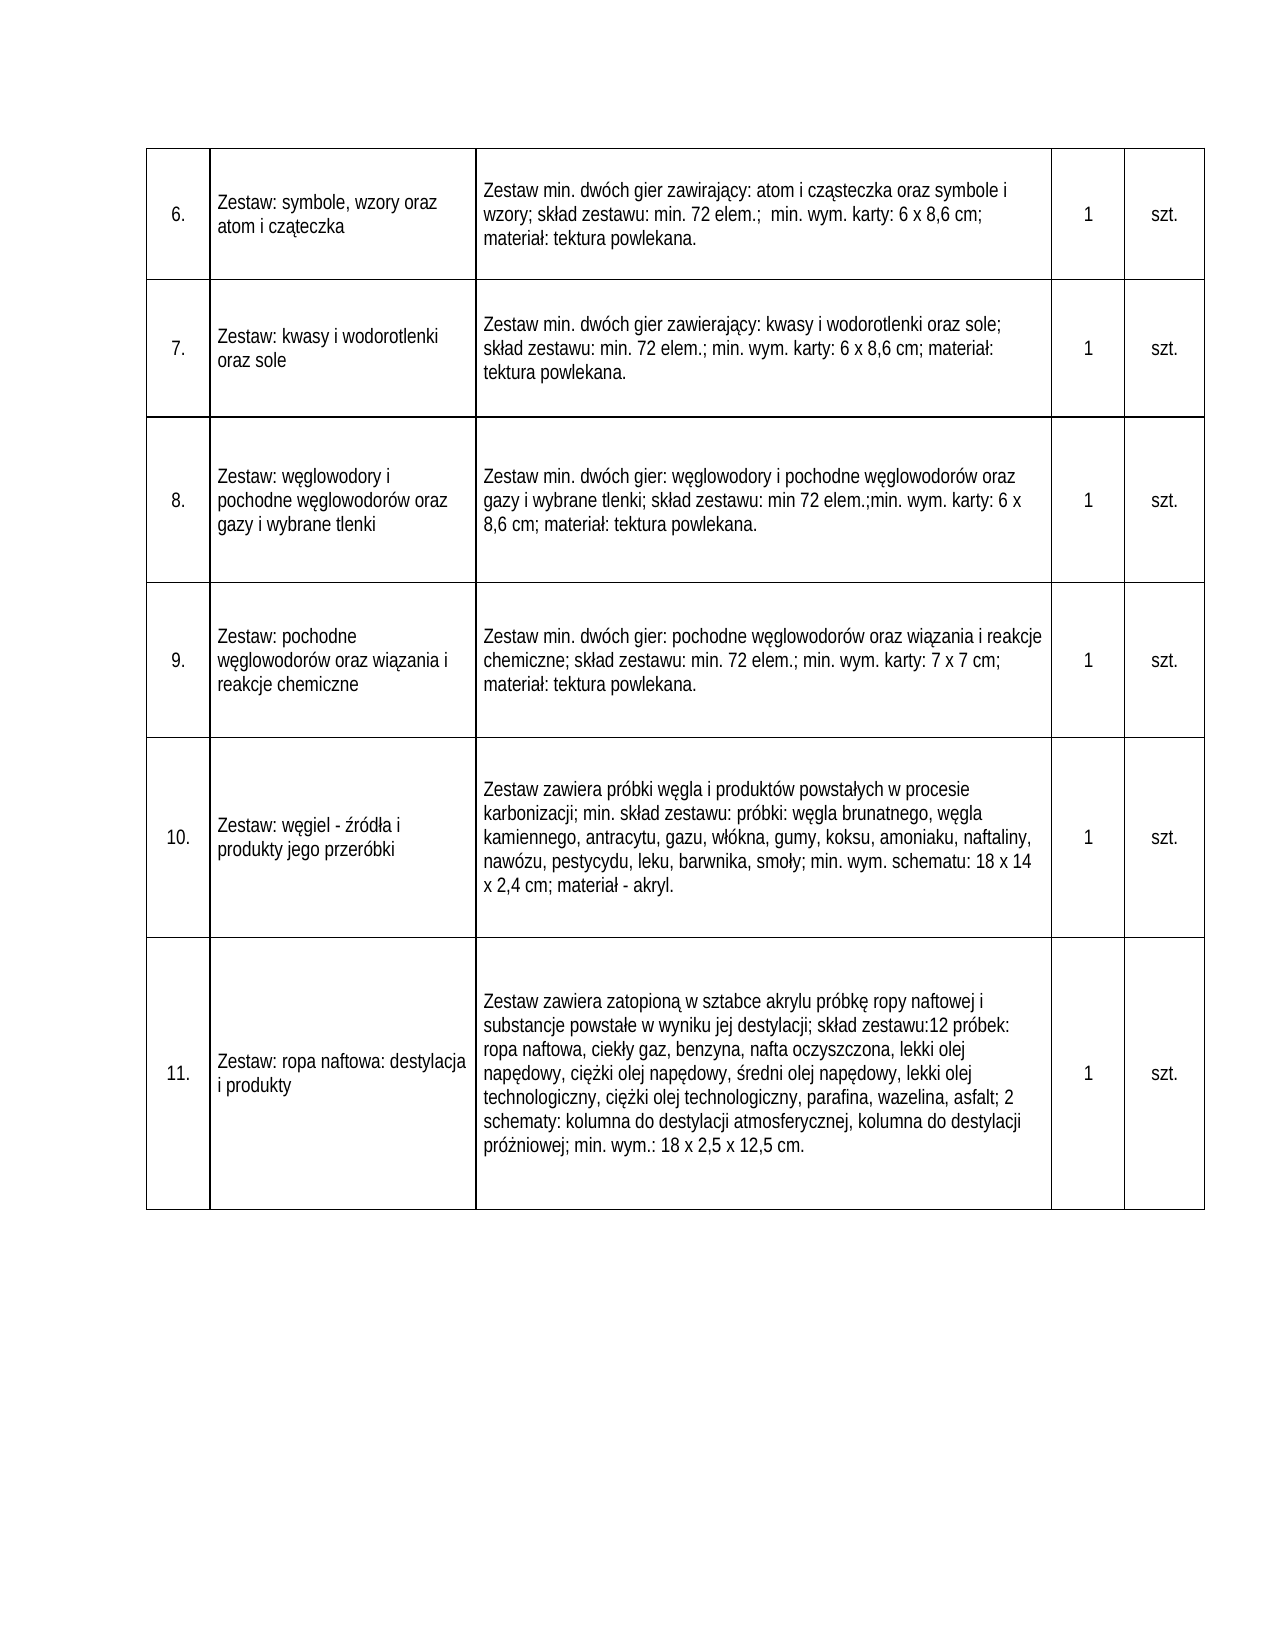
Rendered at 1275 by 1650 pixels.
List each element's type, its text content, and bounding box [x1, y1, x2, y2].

table_cell szt. [1125, 583, 1204, 737]
table_cell Zestaw: kwasy i wodorotlenki oraz sole [211, 280, 475, 416]
table_cell Zestaw min. dwóch gier zawierający: kwasy i wodorotlenki oraz sole; skład zestawu: min. 72 elem.; min. wym. karty: 6 x 8,6 cm; materiał: tektura powlekana. [477, 280, 1051, 416]
table_cell 7. [147, 280, 209, 416]
table_cell Zestaw: symbole, wzory oraz atom i cząteczka [211, 149, 475, 279]
table_cell 1 [1052, 938, 1124, 1208]
table_cell 1 [1052, 418, 1124, 582]
table_cell szt. [1125, 938, 1204, 1208]
table_cell 8. [147, 418, 209, 582]
table_cell szt. [1125, 149, 1204, 279]
table_cell 11. [147, 938, 209, 1208]
table_cell szt. [1125, 280, 1204, 416]
table_cell 1 [1052, 280, 1124, 416]
table_cell 1 [1052, 149, 1124, 279]
table_cell Zestaw min. dwóch gier: węglowodory i pochodne węglowodorów oraz gazy i wybrane tlenki; skład zestawu: min 72 elem.;min. wym. karty: 6 x 8,6 cm; materiał: tektura powlekana. [477, 418, 1051, 582]
table_cell Zestaw: pochodne węglowodorów oraz wiązania i reakcje chemiczne [211, 583, 475, 737]
table_cell Zestaw: węglowodory i pochodne węglowodorów oraz gazy i wybrane tlenki [211, 418, 475, 582]
table_cell Zestaw: węgiel - źródła i produkty jego przeróbki [211, 738, 475, 937]
table_cell Zestaw zawiera zatopioną w sztabce akrylu próbkę ropy naftowej i substancje powstałe w wyniku jej destylacji; skład zestawu:12 próbek: ropa naftowa, ciekły gaz, benzyna, nafta oczyszczona, lekki olej napędowy, ciężki olej napędowy, średni olej napędowy, lekki olej technologiczny, ciężki olej technologiczny, parafina, wazelina, asfalt; 2 schematy: kolumna do destylacji atmosferycznej, kolumna do destylacji próżniowej; min. wym.: 18 x 2,5 x 12,5 cm. [477, 938, 1051, 1208]
table_cell 1 [1052, 738, 1124, 937]
table_cell szt. [1125, 418, 1204, 582]
table_cell Zestaw min. dwóch gier zawirający: atom i cząsteczka oraz symbole i wzory; skład zestawu: min. 72 elem.; min. wym. karty: 6 x 8,6 cm; materiał: tektura powlekana. [477, 149, 1051, 279]
table_cell Zestaw: ropa naftowa: destylacja i produkty [211, 938, 475, 1208]
table_cell Zestaw min. dwóch gier: pochodne węglowodorów oraz wiązania i reakcje chemiczne; skład zestawu: min. 72 elem.; min. wym. karty: 7 x 7 cm; materiał: tektura powlekana. [477, 583, 1051, 737]
table_cell 10. [147, 738, 209, 937]
table_cell Zestaw zawiera próbki węgla i produktów powstałych w procesie karbonizacji; min. skład zestawu: próbki: węgla brunatnego, węgla kamiennego, antracytu, gazu, włókna, gumy, koksu, amoniaku, naftaliny, nawózu, pestycydu, leku, barwnika, smoły; min. wym. schematu: 18 x 14 x 2,4 cm; materiał - akryl. [477, 738, 1051, 937]
table_cell 9. [147, 583, 209, 737]
table_cell 1 [1052, 583, 1124, 737]
table_cell 6. [147, 149, 209, 279]
table_cell szt. [1125, 738, 1204, 937]
